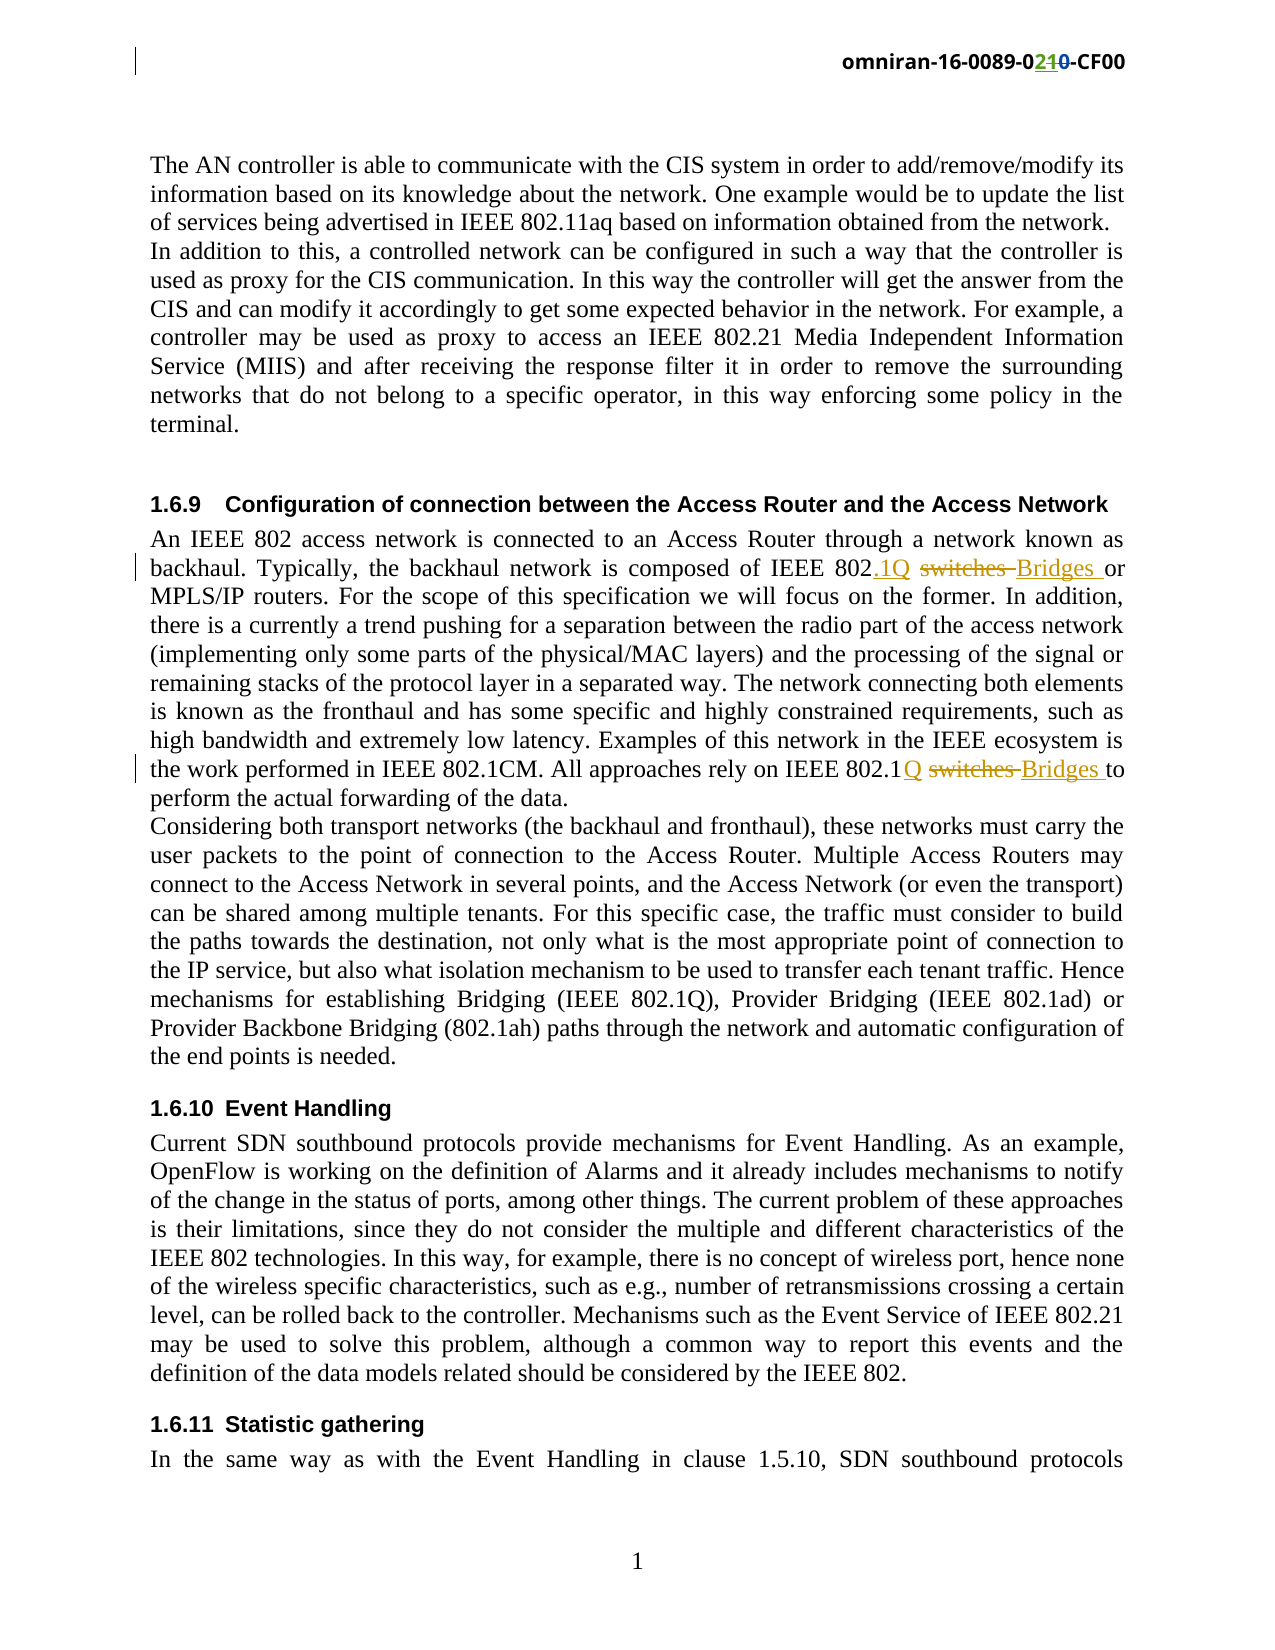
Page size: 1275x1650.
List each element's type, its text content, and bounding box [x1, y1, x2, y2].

text Considering both transport networks (the backhaul and fronthaul), these networks must carry the user packets to the point of connection to the Access Router. Multiple Access Routers may connect to the Access Network in several points, and the Access Network (or even the transport) can be shared among multiple tenants. For this specific case, the traffic must consider to build the paths towards the destination, not only what is the most appropriate point of connection to the IP service, but also what isolation mechanism to be used to transfer each tenant traffic. Hence mechanisms for establishing Bridging (IEEE 802.1Q), Provider Bridging (IEEE 802.1ad) or Provider Backbone Bridging (802.1ah) paths through the network and automatic configuration of the end points is needed. [150, 811, 1125, 1070]
subtitle Configuration of connection between the Access Router and the Access Network [150, 491, 1125, 518]
text In addition to this, a controlled network can be configured in such a way that the controller is used as proxy for the CIS communication. In this way the controller will get the answer from the CIS and can modify it accordingly to get some expected behavior in the network. For example, a controller may be used as proxy to access an IEEE 802.21 Media Independent Information Service (MIIS) and after receiving the response filter it in order to remove the surrounding networks that do not belong to a specific operator, in this way enforcing some policy in the terminal. [150, 236, 1125, 437]
text An IEEE 802 access network is connected to an Access Router through a network known as backhaul. Typically, the backhaul network is composed of IEEE 802 or MPLS/IP routers. For the scope of this specification we will focus on the former. In addition, there is a currently a trend pushing for a separation between the radio part of the access network (implementing only some parts of the physical/MAC layers) and the processing of the signal or remaining stacks of the protocol layer in a separated way. The network connecting both elements is known as the fronthaul and has some specific and highly constrained requirements, such as high bandwidth and extremely low latency. Examples of this network in the IEEE ecosystem is the work performed in IEEE 802.1CM. All approaches rely on IEEE 802.1 to perform the actual forwarding of the data. [150, 524, 1125, 811]
text The AN controller is able to communicate with the CIS system in order to add/remove/modify its information based on its knowledge about the network. One example would be to update the list of services being advertised in IEEE 802.11aq based on information obtained from the network. [150, 150, 1125, 236]
subtitle Event Handling [150, 1095, 1125, 1121]
text Current SDN southbound protocols provide mechanisms for Event Handling. As an example, OpenFlow is working on the definition of Alarms and it already includes mechanisms to notify of the change in the status of ports, among other things. The current problem of these approaches is their limitations, since they do not consider the multiple and different characteristics of the IEEE 802 technologies. In this way, for example, there is no concept of wireless port, hence none of the wireless specific characteristics, such as e.g., number of retransmissions crossing a certain level, can be rolled back to the controller. Mechanisms such as the Event Service of IEEE 802.21 may be used to solve this problem, although a common way to report this events and the definition of the data models related should be considered by the IEEE 802. [150, 1128, 1125, 1386]
subtitle Statistic gathering [150, 1411, 1125, 1438]
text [150, 1444, 1125, 1473]
